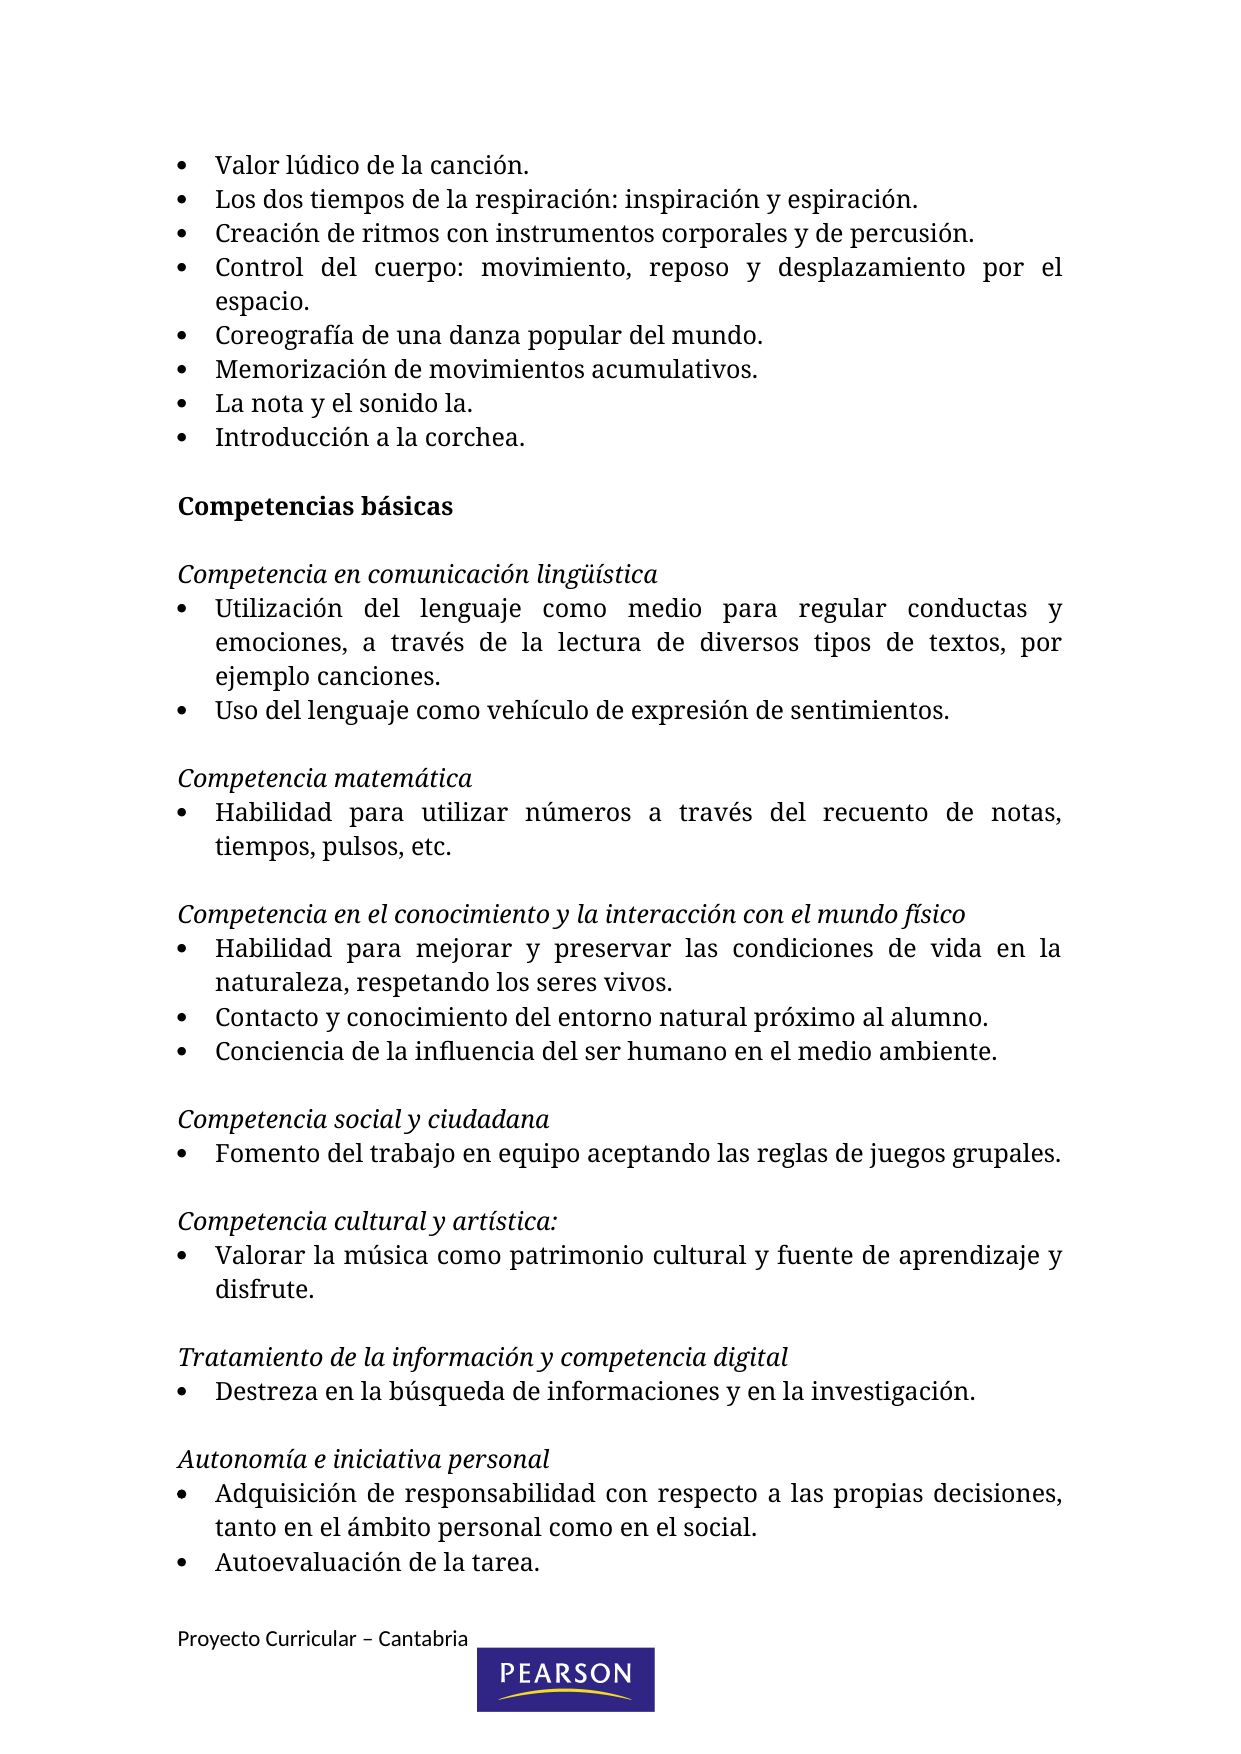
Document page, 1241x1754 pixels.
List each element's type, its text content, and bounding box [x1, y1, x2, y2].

text Competencia social y ciudadana [177, 1101, 1063, 1135]
list Los dos tiempos de la respiración: inspiración y espiración. [177, 182, 1063, 216]
list Memorización de movimientos acumulativos. [177, 352, 1063, 386]
list Creación de ritmos con instrumentos corporales y de percusión. [177, 216, 1063, 250]
text Autonomía e iniciativa personal [177, 1442, 1063, 1476]
list Valorar la música como patrimonio cultural y fuente de aprendizaje y disfrute. [177, 1238, 1063, 1306]
text Competencia en comunicación lingüística [177, 556, 1063, 590]
text Tratamiento de la información y competencia digital [177, 1340, 1063, 1374]
picture [470, 1643, 661, 1717]
list Fomento del trabajo en equipo aceptando las reglas de juegos grupales. [177, 1135, 1063, 1169]
list Valor lúdico de la canción. [177, 148, 1063, 182]
list Control del cuerpo: movimiento, reposo y desplazamiento por el espacio. [177, 250, 1063, 318]
list Introducción a la corchea. [177, 420, 1063, 454]
list Contacto y conocimiento del entorno natural próximo al alumno. [177, 999, 1063, 1033]
text Competencias básicas [177, 488, 1063, 522]
list Habilidad para utilizar números a través del recuento de notas, tiempos, pulsos, etc. [177, 795, 1063, 863]
list Adquisición de responsabilidad con respecto a las propias decisiones, tanto en el ámbito personal como en el social. [177, 1476, 1063, 1544]
list Autoevaluación de la tarea. [177, 1544, 1063, 1578]
text Competencia matemática [177, 761, 1063, 795]
list La nota y el sonido la. [177, 386, 1063, 420]
list Destreza en la búsqueda de informaciones y en la investigación. [177, 1374, 1063, 1408]
list Coreografía de una danza popular del mundo. [177, 318, 1063, 352]
text Competencia cultural y artística: [177, 1203, 1063, 1238]
list Habilidad para mejorar y preservar las condiciones de vida en la naturaleza, respetando los seres vivos. [177, 931, 1063, 999]
text Competencia en el conocimiento y la interacción con el mundo físico [177, 897, 1063, 931]
list Uso del lenguaje como vehículo de expresión de sentimientos. [177, 693, 1063, 727]
list Conciencia de la influencia del ser humano en el medio ambiente. [177, 1033, 1063, 1067]
list Utilización del lenguaje como medio para regular conductas y emociones, a través de la lectura de diversos tipos de textos, por ejemplo canciones. [177, 590, 1063, 693]
